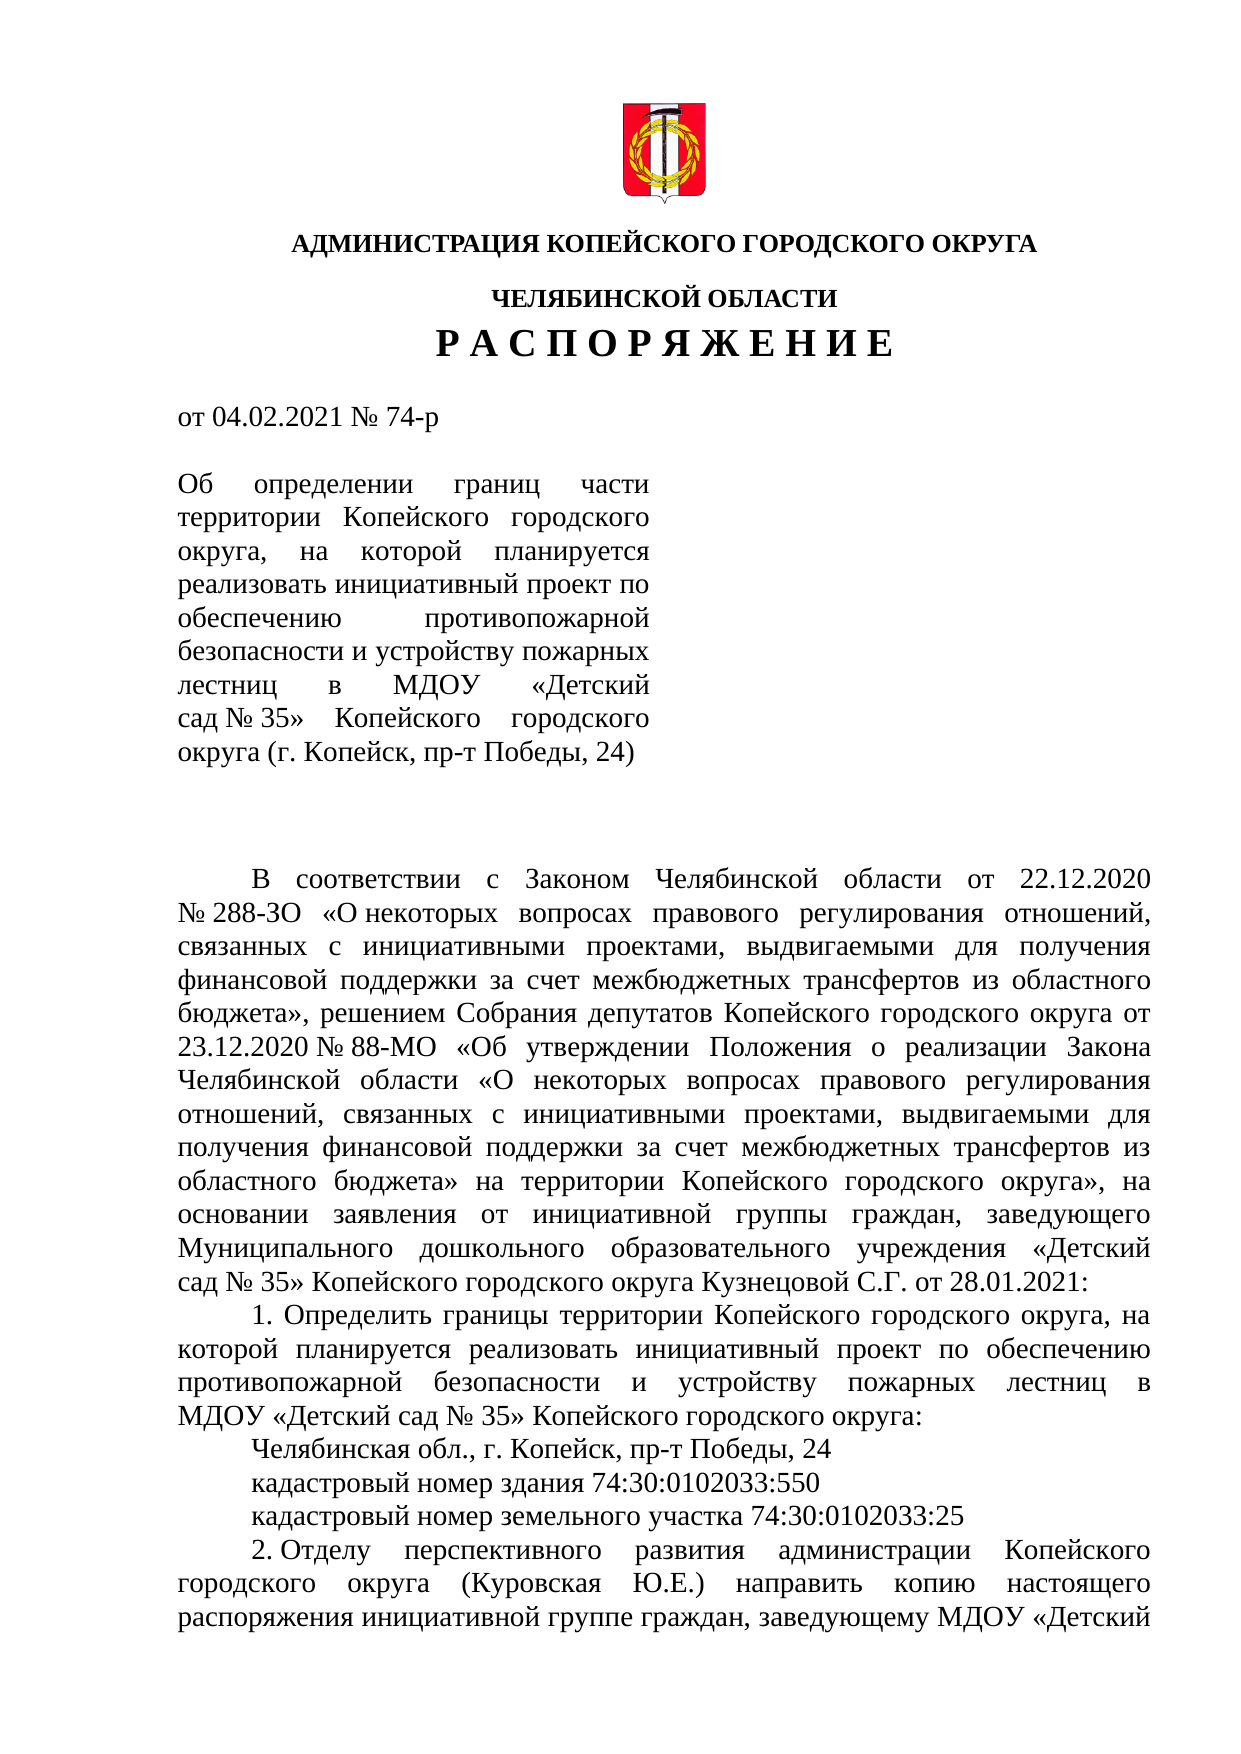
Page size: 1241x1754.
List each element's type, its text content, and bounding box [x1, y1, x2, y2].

text В соответствии с Законом Челябинской области от 22.12.2020 № 288-ЗО «О некоторых вопросах правового регулирования отношений, связанных с инициативными проектами, выдвигаемыми для получения финансовой поддержки за счет межбюджетных трансфертов из областного бюджета», решением Собрания депутатов Копейского городского округа от 23.12.2020 № 88-МО «Об утверждении Положения о реализации Закона Челябинской области «О некоторых вопросах правового регулирования отношений, связанных с инициативными проектами, выдвигаемыми для получения финансовой поддержки за счет межбюджетных трансфертов из областного бюджета» на территории Копейского городского округа», на основании заявления от инициативной группы граждан, заведующего Муниципального дошкольного образовательного учреждения «Детский сад № 35» Копейского городского округа Кузнецовой С.Г. от 28.01.2021: [177, 1029, 1152, 1297]
picture [623, 103, 706, 204]
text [177, 1532, 1152, 1633]
text АДМИНИСТРАЦИЯ КОПЕЙСКОГО ГОРОДСКОГО ОКРУГА [177, 228, 1152, 258]
text от 04.02.2021 № 74-р [177, 399, 1152, 432]
text Р А С П О Р Я Ж Е Н И Е [177, 320, 1152, 365]
text кадастровый номер здания 74:30:0102033:550 [177, 1465, 1152, 1498]
text Челябинская обл., г. Копейск, пр-т Победы, 24 [177, 1431, 1152, 1465]
text Об определении границ части территории Копейского городского округа, на которой планируется реализовать инициативный проект по обеспечению противопожарной безопасности и устройству пожарных лестниц в МДОУ «Детский сад № 35» Копейского городского округа (г. Копейск, пр-т Победы, 24) [177, 466, 650, 768]
text В соответствии с Законом Челябинской области от 22.12.2020 № 288-ЗО «О некоторых вопросах правового регулирования отношений, связанных с инициативными проектами, выдвигаемыми для получения финансовой поддержки за счет межбюджетных трансфертов из областного бюджета», решением Собрания депутатов Копейского городского округа от 23.12.2020 № 88-МО «Об утверждении Положения о реализации Закона Челябинской области «О некоторых вопросах правового регулирования отношений, связанных с инициативными проектами, выдвигаемыми для получения финансовой поддержки за счет межбюджетных трансфертов из областного бюджета» на территории Копейского городского округа», на основании заявления от инициативной группы граждан, заведующего Муниципального дошкольного образовательного учреждения «Детский сад № 35» Копейского городского округа Кузнецовой С.Г. от 28.01.2021: [177, 861, 1152, 1029]
text кадастровый номер земельного участка 74:30:0102033:25 [177, 1498, 1152, 1532]
text ЧЕЛЯБИНСКОЙ ОБЛАСТИ [177, 283, 1152, 313]
text 1. Определить границы территории Копейского городского округа, на которой планируется реализовать инициативный проект по обеспечению противопожарной безопасности и устройству пожарных лестниц в МДОУ «Детский сад № 35» Копейского городского округа: [177, 1297, 1152, 1431]
